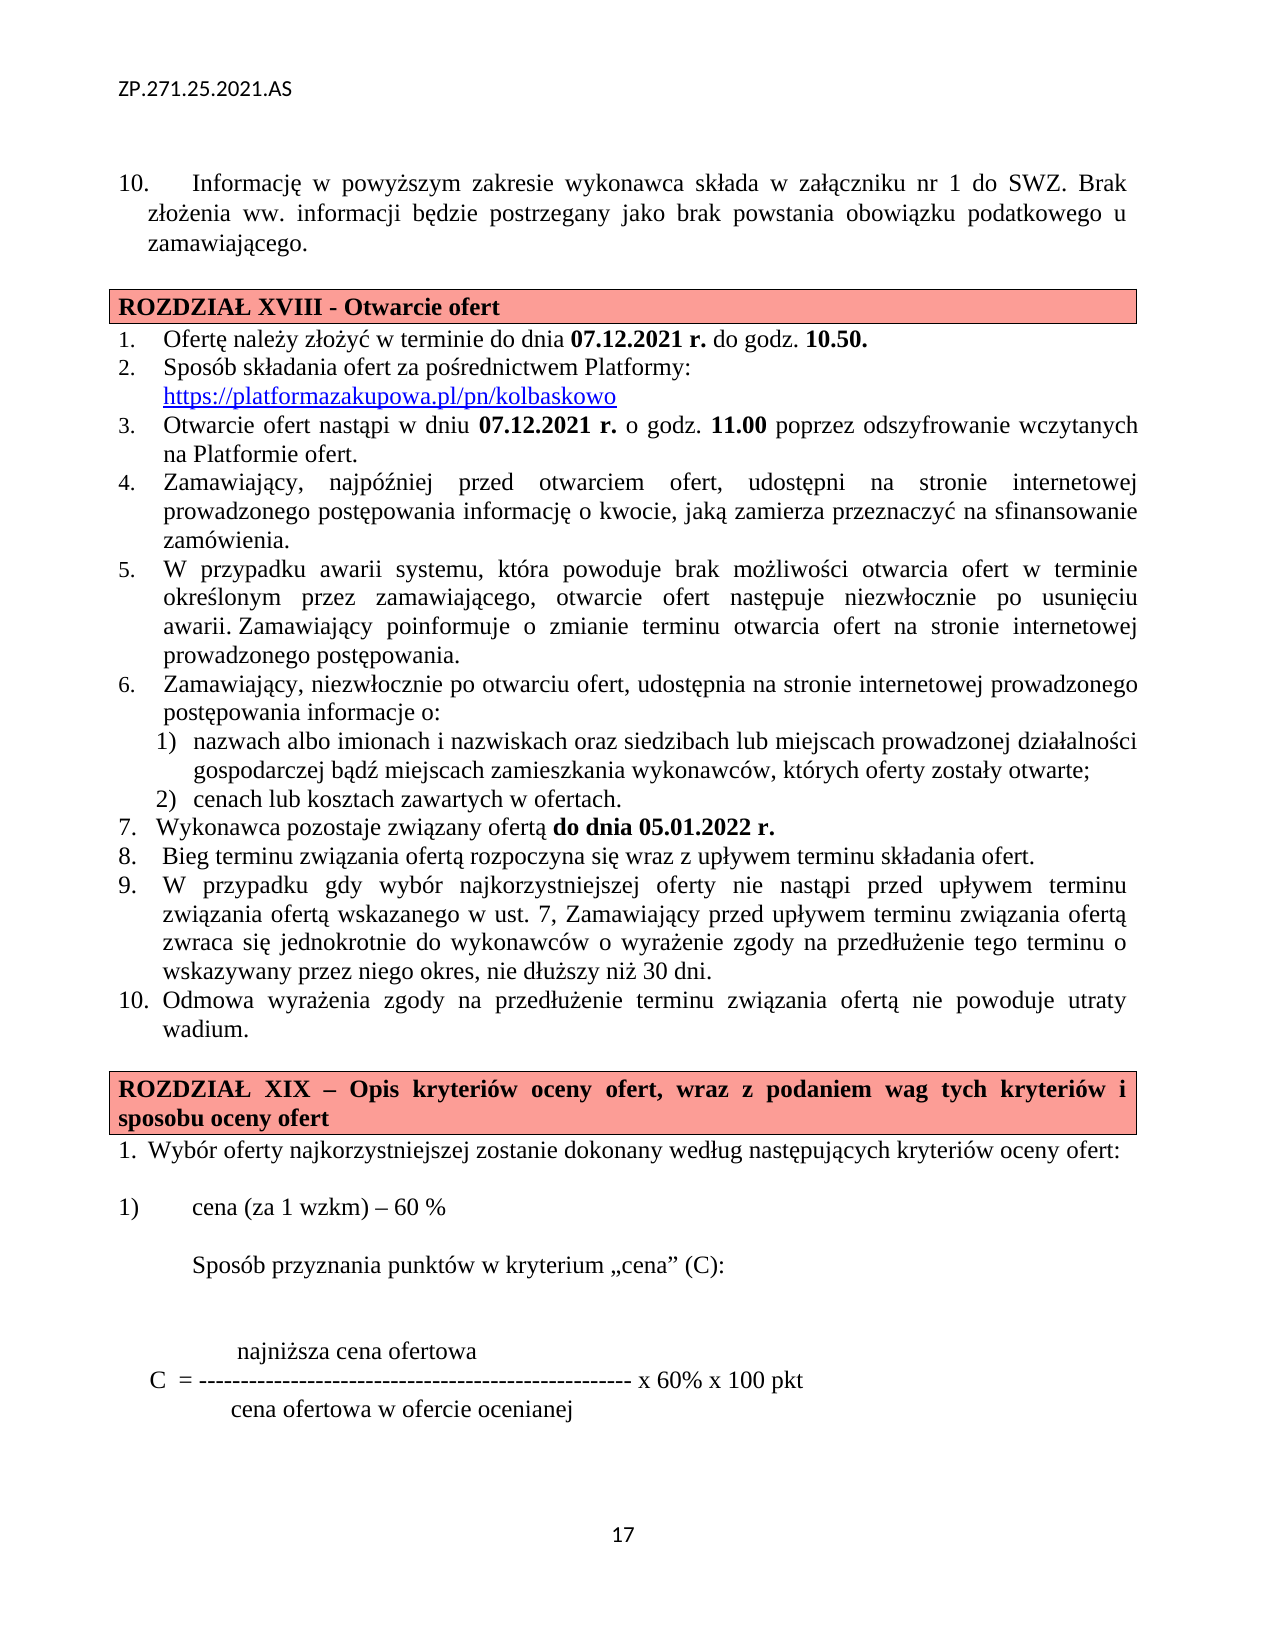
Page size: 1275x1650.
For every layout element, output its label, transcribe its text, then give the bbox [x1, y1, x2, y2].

text C = ---------------------------------------------------- x 60% x 100 pkt [118, 1365, 1127, 1394]
text 10. Odmowa wyrażenia zgody na przedłużenie terminu związania ofertą nie powoduje utraty wadium. [118, 985, 1127, 1042]
text cena ofertowa w ofercie ocenianej [118, 1394, 1127, 1422]
text 1) cena (za 1 wzkm) – 60 % [118, 1192, 1127, 1221]
text najniższa cena ofertowa [118, 1336, 1127, 1365]
text 8. Bieg terminu związania ofertą rozpoczyna się wraz z upływem terminu składania ofert. [118, 841, 1139, 870]
text 7. Wykonawca pozostaje związany ofertą do dnia 05.01.2022 r. [118, 812, 1139, 841]
list cenach lub kosztach zawartych w ofertach. [156, 784, 1139, 812]
text 9. W przypadku gdy wybór najkorzystniejszej oferty nie nastąpi przed upływem terminu związania ofertą wskazanego w ust. 7, Zamawiający przed upływem terminu związania ofertą zwraca się jednokrotnie do wykonawców o wyrażenie zgody na przedłużenie tego terminu o wskazywany przez niego okres, nie dłuższy niż 30 dni. [118, 870, 1127, 985]
text ROZDZIAŁ XVIII - Otwarcie ofert [110, 290, 1136, 323]
text ROZDZIAŁ XIX – Opis kryteriów oceny ofert, wraz z podaniem wag tych kryteriów i sposobu oceny ofert [110, 1072, 1136, 1134]
list nazwach albo imionach i nazwiskach oraz siedzibach lub miejscach prowadzonej działalności gospodarczej bądź miejscach zamieszkania wykonawców, których oferty zostały otwarte; [156, 726, 1139, 784]
list Ofertę należy złożyć w terminie do dnia 07.12.2021 r. do godz. 10.50. [118, 324, 1139, 352]
list Informację w powyższym zakresie wykonawca składa w załączniku nr 1 do SWZ. Brak złożenia ww. informacji będzie postrzegany jako brak powstania obowiązku podatkowego u zamawiającego. [118, 168, 1127, 257]
list Sposób składania ofert za pośrednictwem Platformy: https://platformazakupowa.pl/pn/kolbaskowo [118, 352, 1139, 410]
list W przypadku awarii systemu, która powoduje brak możliwości otwarcia ofert w terminie określonym przez zamawiającego, otwarcie ofert następuje niezwłocznie po usunięciu awarii. Zamawiający poinformuje o zmianie terminu otwarcia ofert na stronie internetowej prowadzonego postępowania. [118, 554, 1139, 669]
list Zamawiający, najpóźniej przed otwarciem ofert, udostępni na stronie internetowej prowadzonego postępowania informację o kwocie, jaką zamierza przeznaczyć na sfinansowanie zamówienia. [118, 467, 1139, 554]
list Wybór oferty najkorzystniejszej zostanie dokonany według następujących kryteriów oceny ofert: [118, 1135, 1127, 1164]
list Otwarcie ofert nastąpi w dniu 07.12.2021 r. o godz. 11.00 poprzez odszyfrowanie wczytanych na Platformie ofert. [118, 410, 1139, 467]
text Sposób przyznania punktów w kryterium „cena” (C): [118, 1250, 1127, 1279]
list Zamawiający, niezwłocznie po otwarciu ofert, udostępnia na stronie internetowej prowadzonego postępowania informacje o: [118, 669, 1139, 726]
